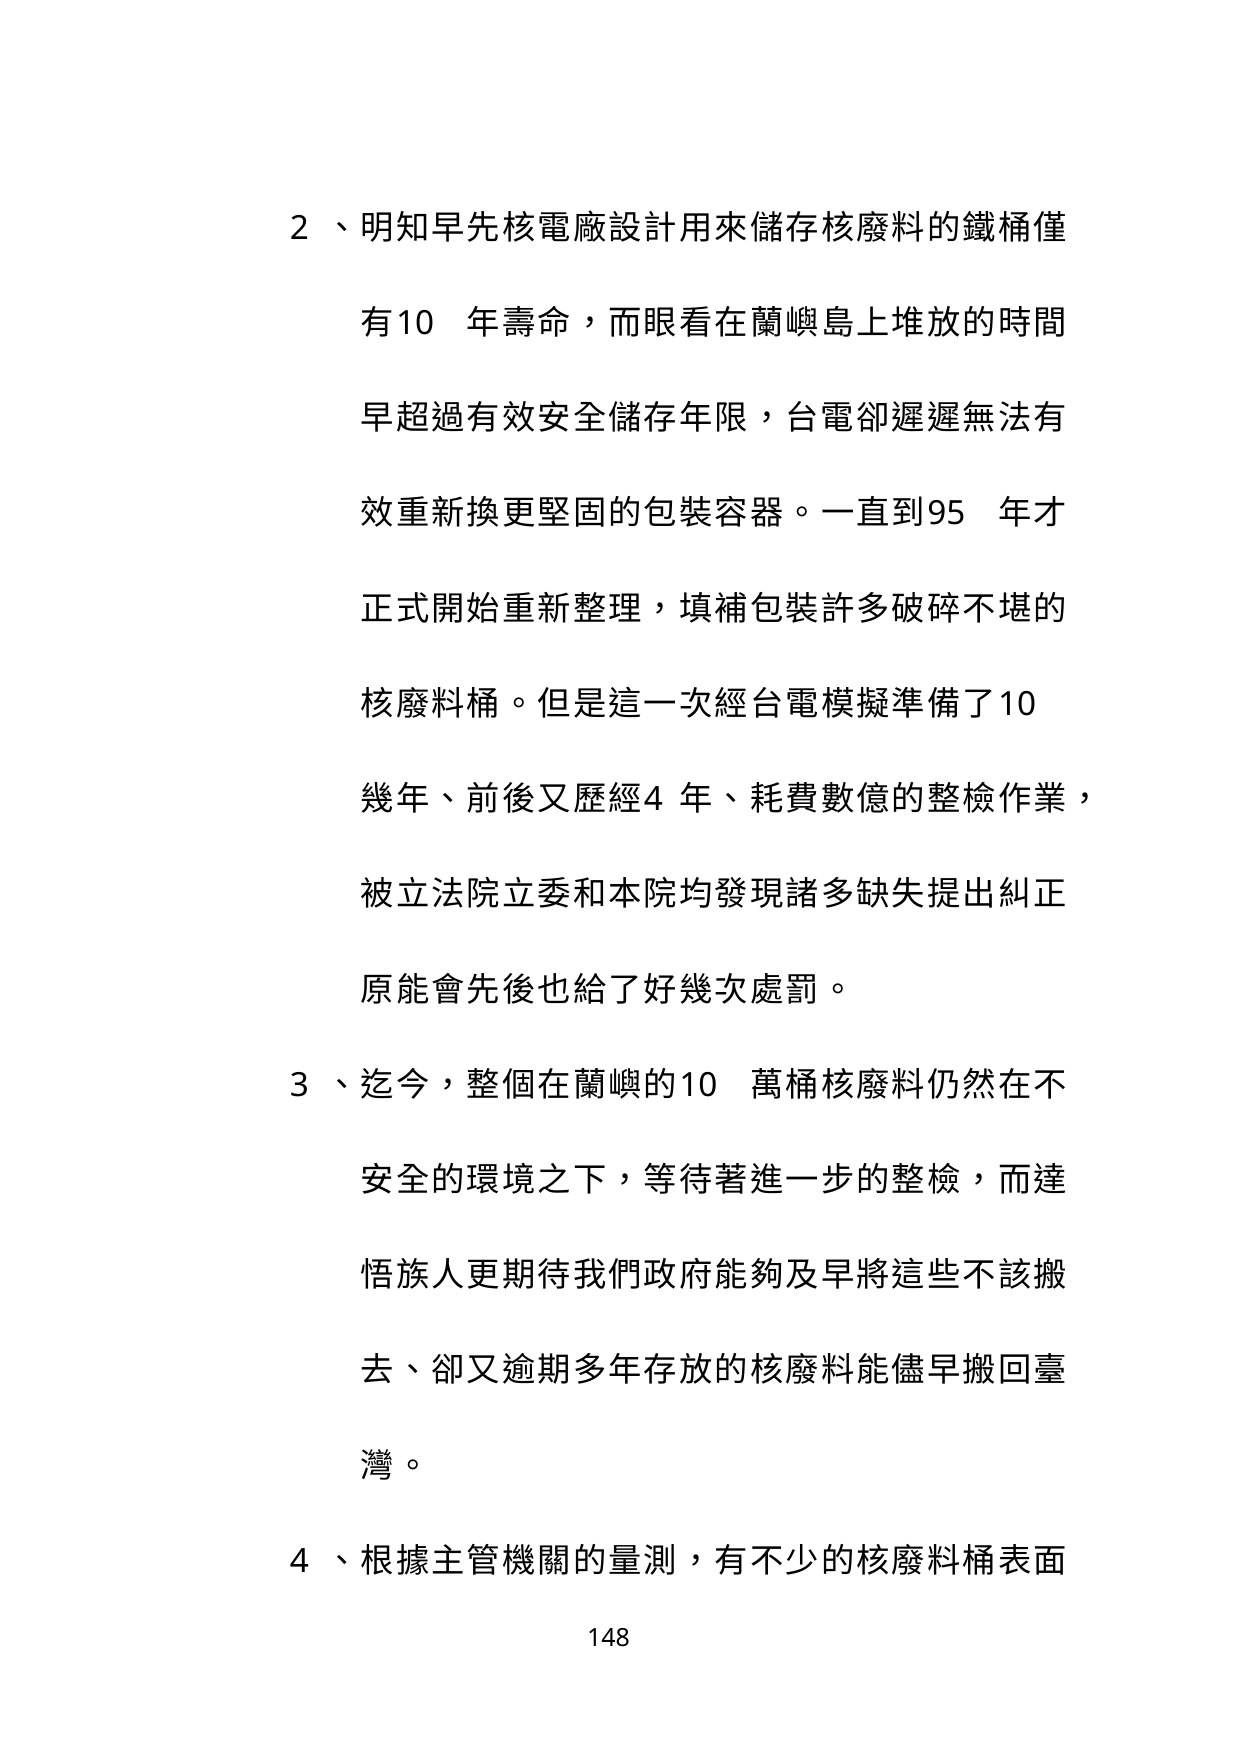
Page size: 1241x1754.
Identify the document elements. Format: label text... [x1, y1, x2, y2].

subtitle 迄今，整個在蘭嶼的10萬桶核廢料仍然在不安全的環境之下，等待著進一步的整檢，而達悟族人更期待我們政府能夠及早將這些不該搬去、卻又逾期多年存放的核廢料能儘早搬回臺灣。 [272, 1034, 1069, 1510]
subtitle 明知早先核電廠設計用來儲存核廢料的鐵桶僅有10年壽命，而眼看在蘭嶼島上堆放的時間早超過有效安全儲存年限，台電卻遲遲無法有效重新換更堅固的包裝容器。一直到95年才正式開始重新整理，填補包裝許多破碎不堪的核廢料桶。但是這一次經台電模擬準備了10幾年、前後又歷經4年、耗費數億的整檢作業，被立法院立委和本院均發現諸多缺失提出糾正，原能會先後也給了好幾次處罰。 [272, 177, 1069, 1034]
subtitle 根據主管機關的量測，有不少的核廢料桶表面的放射劑量仍然超過背景的幾千上萬倍以上；換句話說，至少還需要將這些低階核廢料桶放在安全的地下阻隔屏障的環境幾百年以上，才能夠確保環境跟民眾的安全。 [272, 1510, 1069, 1605]
